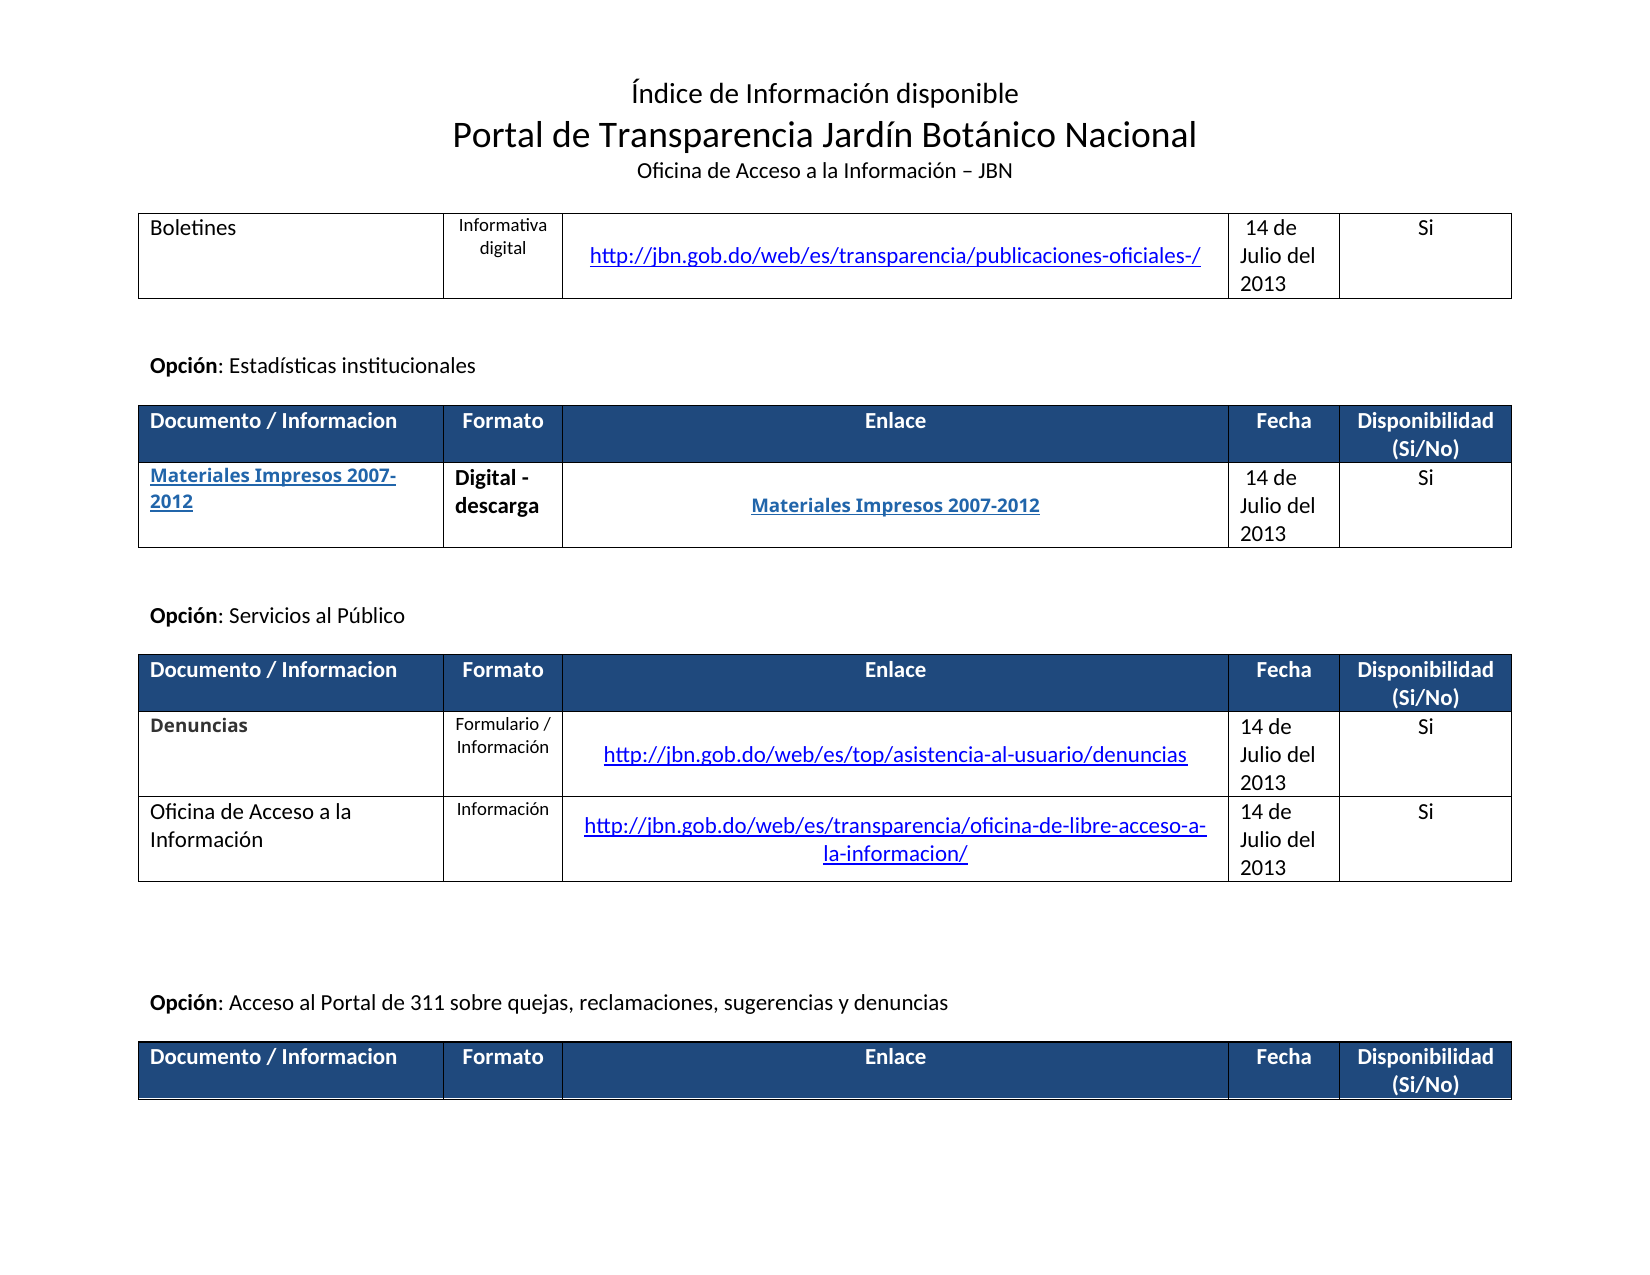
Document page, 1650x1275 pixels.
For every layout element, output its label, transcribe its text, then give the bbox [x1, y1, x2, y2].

table_header Documento / Informacion [139, 655, 443, 711]
table_cell Digital -descarga [444, 463, 562, 547]
table_cell 14 de Julio del 2013 [1229, 797, 1339, 881]
table_header Enlace [563, 655, 1228, 711]
table_cell Si [1340, 214, 1511, 298]
table_cell Informativa digital [444, 214, 562, 298]
table_header Formato [444, 655, 562, 711]
table_header Fecha [1229, 655, 1339, 711]
table_cell 14 de Julio del 2013 [1229, 712, 1339, 796]
table_header Disponibilidad (Si/No) [1340, 655, 1511, 711]
table_cell Oficina de Acceso a la Información [139, 797, 443, 881]
text Opción: Acceso al Portal de 311 sobre quejas, reclamaciones, sugerencias y denuncias [150, 988, 1500, 1016]
table_header Fecha [1229, 406, 1339, 462]
table_cell Formulario / Información [444, 712, 562, 796]
table_header Fecha [1229, 1043, 1339, 1098]
table_cell Si [1340, 463, 1511, 547]
table_cell Materiales Impresos 2007-2012 [139, 463, 443, 547]
table_cell Si [1340, 797, 1511, 881]
table_cell http://jbn.gob.do/web/es/transparencia/publicaciones-oficiales-/ [563, 214, 1228, 298]
table_cell Materiales Impresos 2007-2012 [563, 463, 1228, 547]
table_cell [1229, 214, 1339, 298]
table_cell 14 de Julio del 2013 [1229, 463, 1339, 547]
table_header Disponibilidad (Si/No) [1340, 406, 1511, 462]
table_header Documento / Informacion [139, 406, 443, 462]
table_header Formato [444, 406, 562, 462]
table_cell http://jbn.gob.do/web/es/transparencia/oficina-de-libre-acceso-a-la-informacion/ [563, 797, 1228, 881]
table_header Enlace [563, 1043, 1228, 1098]
table_cell Si [1340, 712, 1511, 796]
table_cell Boletines [139, 214, 443, 298]
table_header Formato [444, 1043, 562, 1098]
table_header Documento / Informacion [139, 1043, 443, 1098]
text Opción: Servicios al Público [150, 601, 1500, 629]
text Opción: Estadísticas institucionales [150, 352, 1500, 380]
table_cell Información [444, 797, 562, 881]
table_cell http://jbn.gob.do/web/es/top/asistencia-al-usuario/denuncias [563, 712, 1228, 796]
table_header Enlace [563, 406, 1228, 462]
table_header Disponibilidad (Si/No) [1340, 1043, 1511, 1098]
table_cell Denuncias [139, 712, 443, 796]
